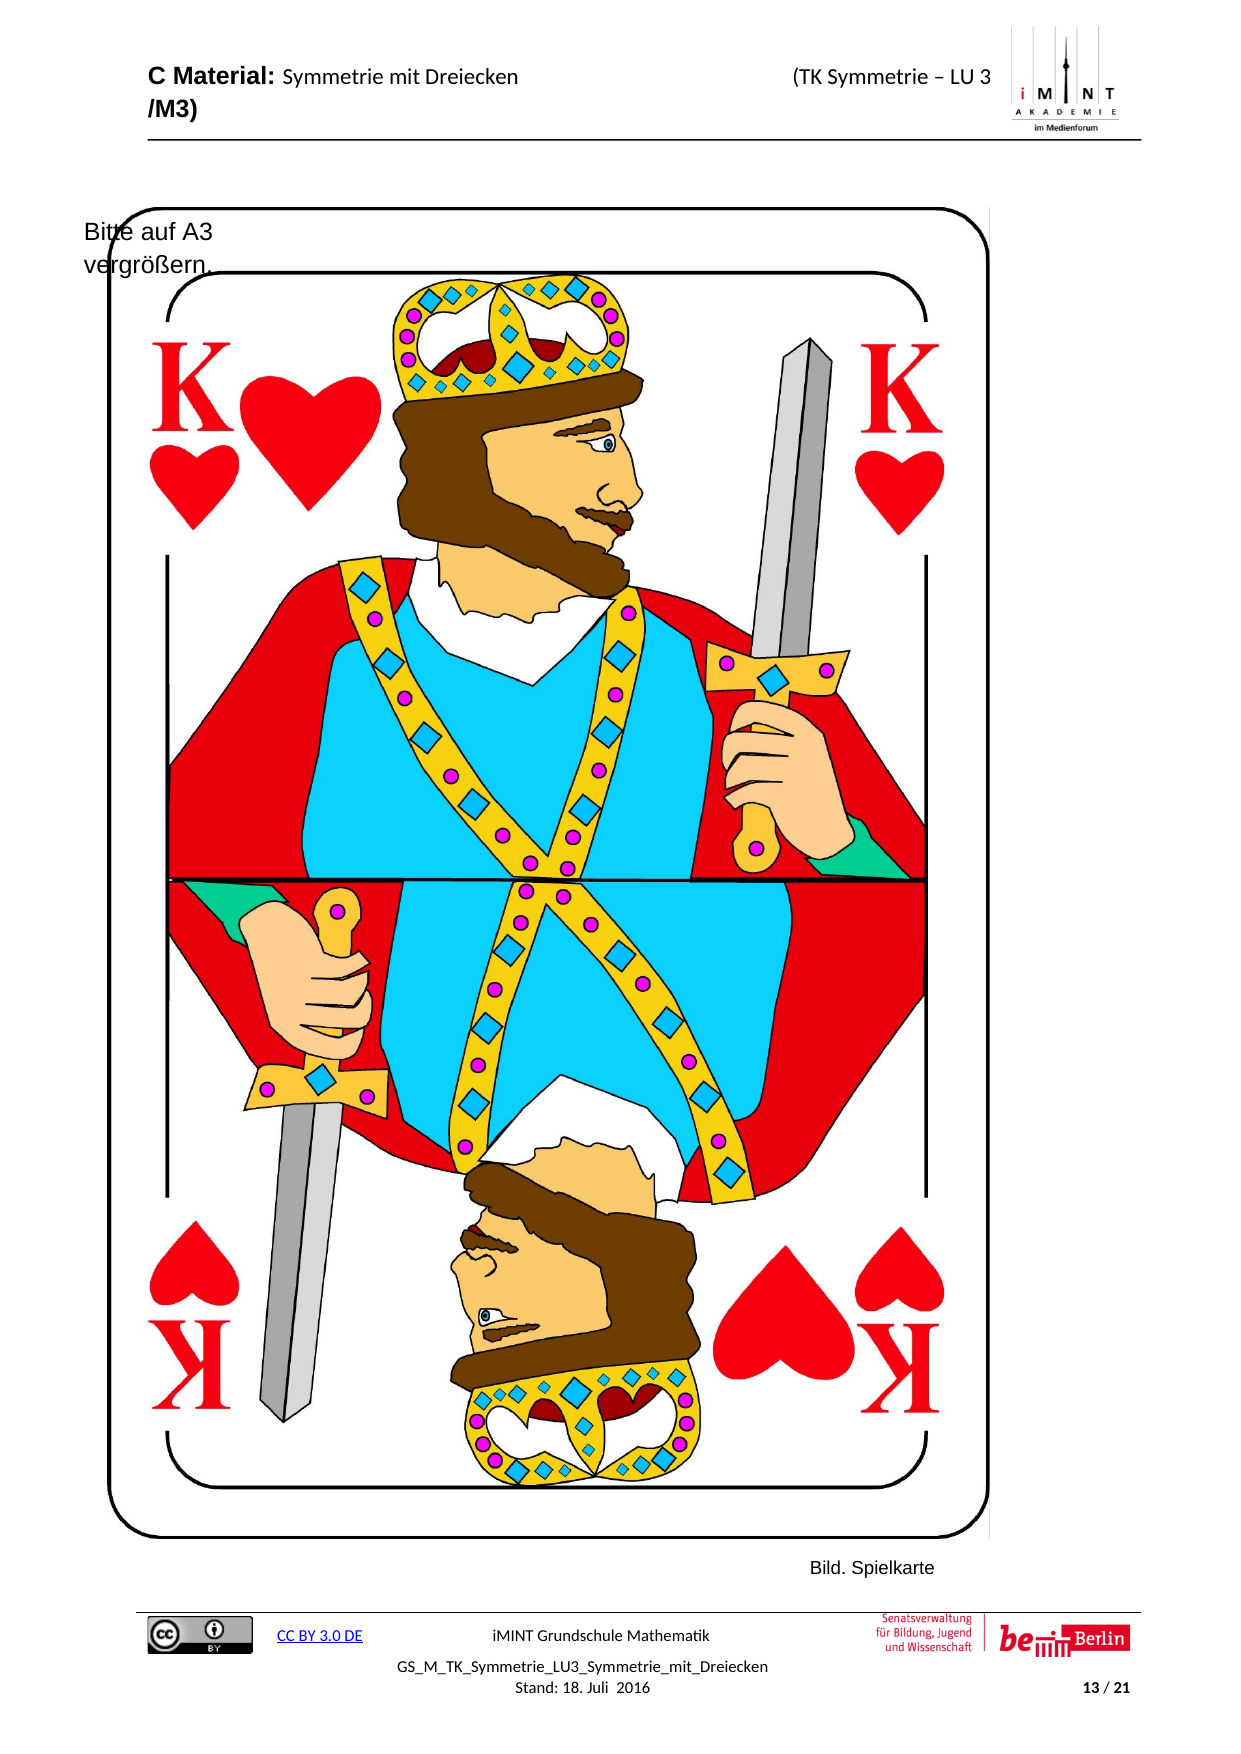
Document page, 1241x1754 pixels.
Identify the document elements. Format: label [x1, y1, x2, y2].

picture [107, 207, 990, 1539]
picture [1009, 23, 1119, 133]
picture [876, 1613, 1131, 1657]
picture [147, 1616, 253, 1654]
